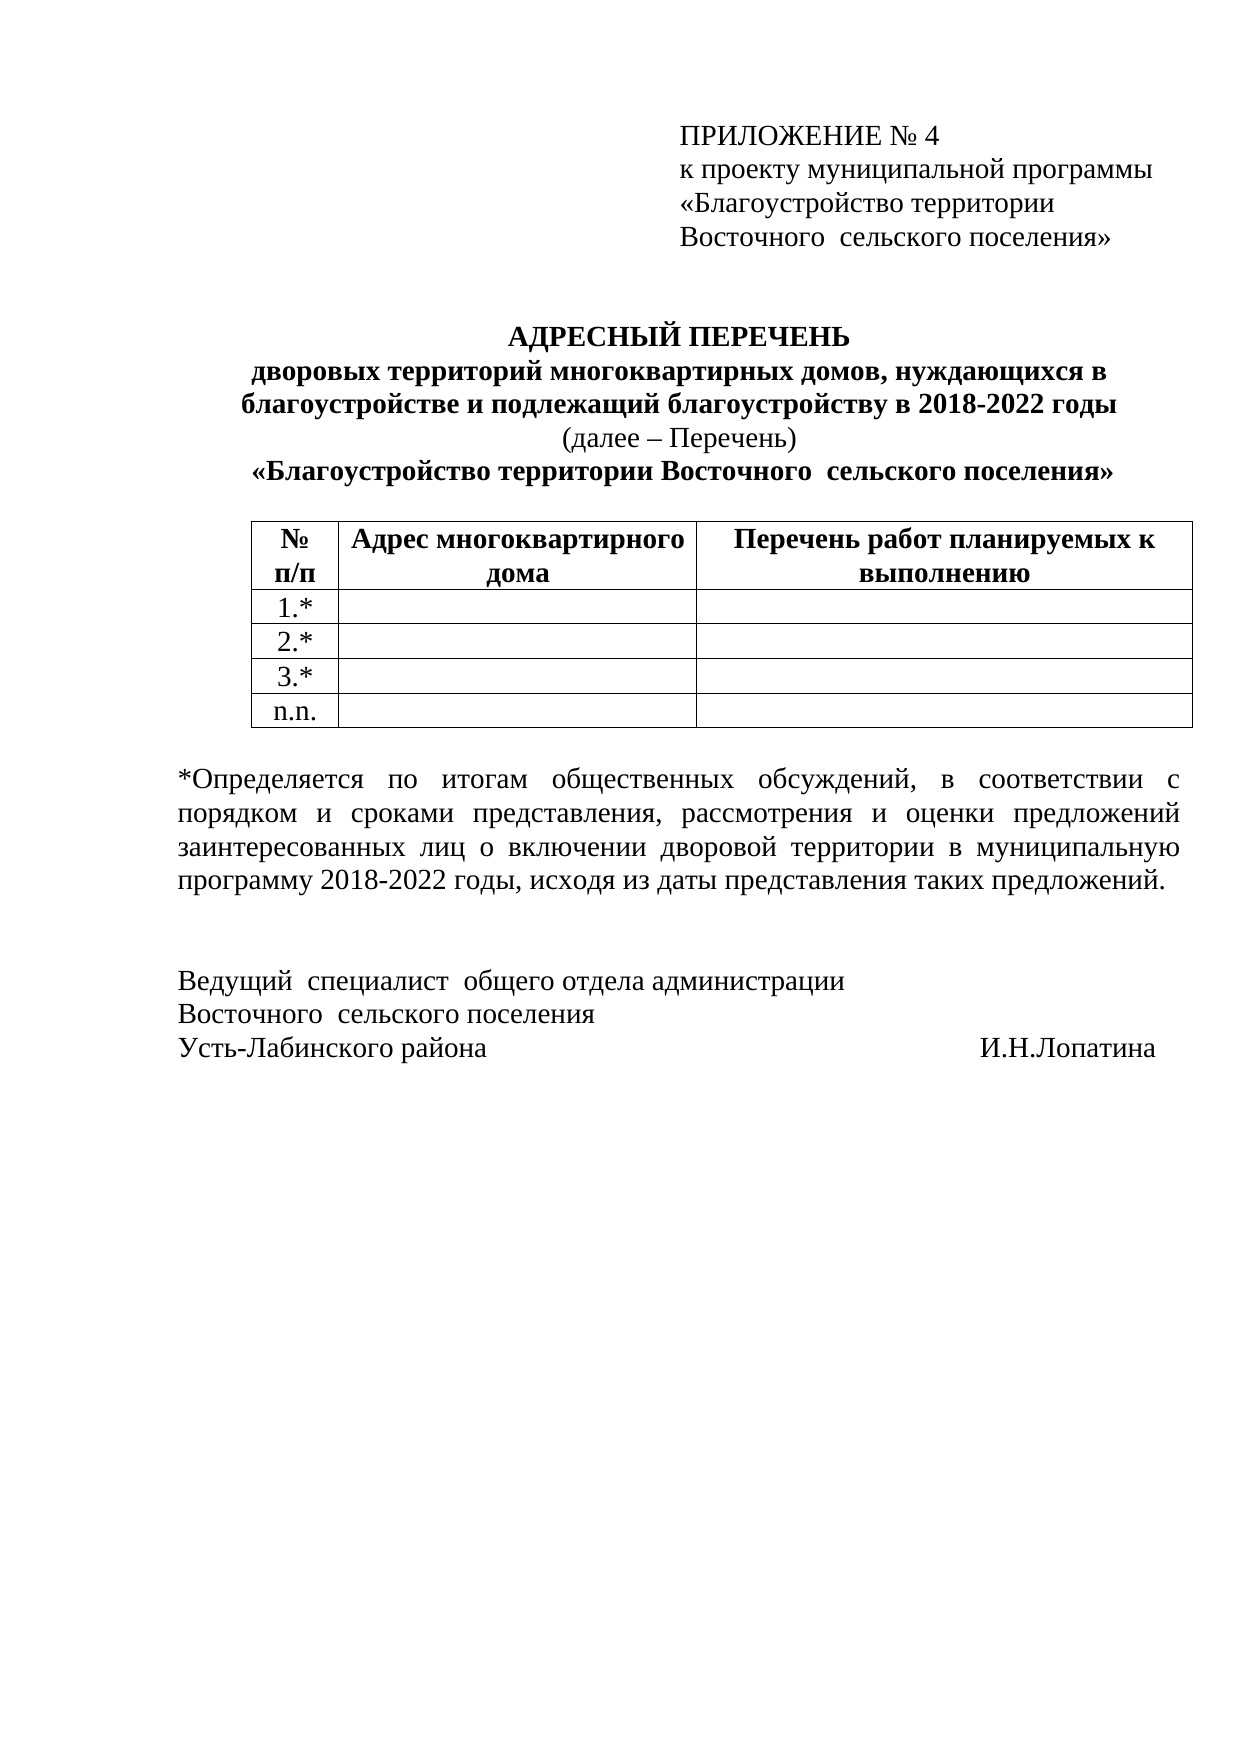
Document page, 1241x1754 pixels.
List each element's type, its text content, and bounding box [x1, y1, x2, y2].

table_cell [339, 590, 696, 623]
table_cell [339, 694, 696, 727]
text к проекту муниципальной программы «Благоустройство территории Восточного сельского поселения» [679, 152, 1181, 252]
text Адресный перечень [177, 319, 1181, 353]
text дворовых территорий многоквартирных домов, нуждающихся в благоустройстве и подлежащий благоустройству в 2018-2022 годы (далее – Перечень) [177, 353, 1181, 453]
table_header Перечень работ планируемых к выполнению [697, 522, 1192, 589]
text «Благоустройство территории Восточного сельского поселения» [177, 453, 1181, 487]
table_cell [697, 694, 1192, 727]
table_cell 1.* [252, 590, 338, 623]
text Ведущий специалист общего отдела администрации [177, 963, 1181, 996]
table_cell [339, 659, 696, 692]
table_cell [697, 659, 1192, 692]
text Восточного сельского поселения [177, 996, 1181, 1030]
table_header Адрес многоквартирного дома [339, 522, 696, 589]
table_cell [697, 624, 1192, 658]
table_header № п/п [252, 522, 338, 589]
text ПРИЛОЖЕНИЕ № 4 [679, 118, 1181, 152]
table_cell 3.* [252, 659, 338, 692]
text *Определяется по итогам общественных обсуждений, в соответствии с порядком и сроками представления, рассмотрения и оценки предложений заинтересованных лиц о включении дворовой территории в муниципальную программу 2018-2022 годы, исходя из даты представления таких предложений. [177, 762, 1181, 896]
table_cell [339, 624, 696, 658]
text Усть-Лабинского района И.Н.Лопатина [177, 1030, 1181, 1063]
table_cell 2.* [252, 624, 338, 658]
table_cell n.n. [252, 694, 338, 727]
table_cell [697, 590, 1192, 623]
